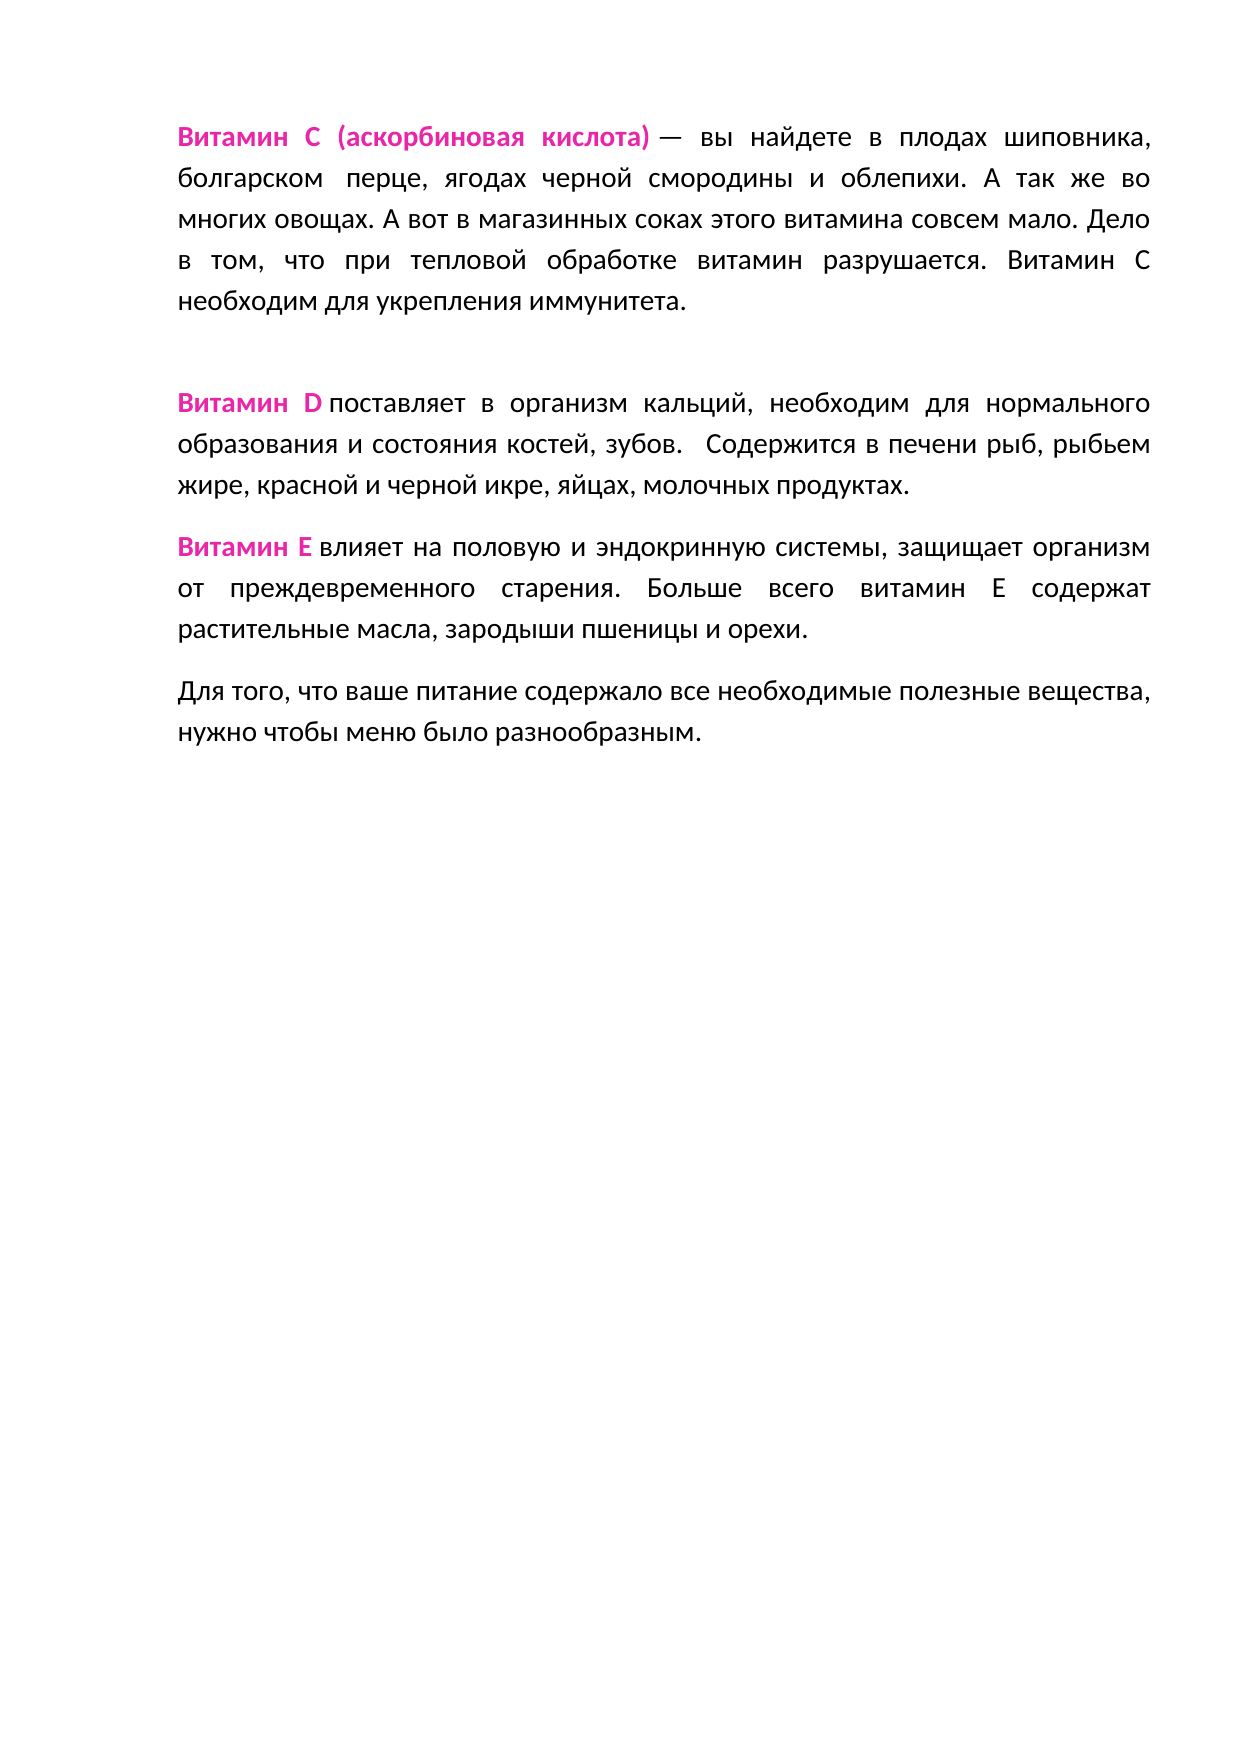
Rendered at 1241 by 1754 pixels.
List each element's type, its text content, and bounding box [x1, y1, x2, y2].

text Витамин D поставляет в организм кальций, необходим для нормального образования и состояния костей, зубов. Содержится в печени рыб, рыбьем жире, красной и черной икре, яйцах, молочных продуктах. [177, 344, 1152, 502]
text Витамин Е влияет на половую и эндокринную системы, защищает организм от преждевременного старения. Больше всего витамин Е содержат растительные масла, зародыши пшеницы и орехи. [177, 528, 1152, 646]
text Для того, что ваше питание содержало все необходимые полезные вещества, нужно чтобы меню было разнообразным. [177, 672, 1152, 748]
text Витамин С (аскорбиновая кислота) — вы найдете в плодах шиповника, болгарском перце, ягодах черной смородины и облепихи. А так же во многих овощах. А вот в магазинных соках этого витамина совсем мало. Дело в том, что при тепловой обработке витамин разрушается. Витамин С необходим для укрепления иммунитета. [177, 118, 1152, 317]
